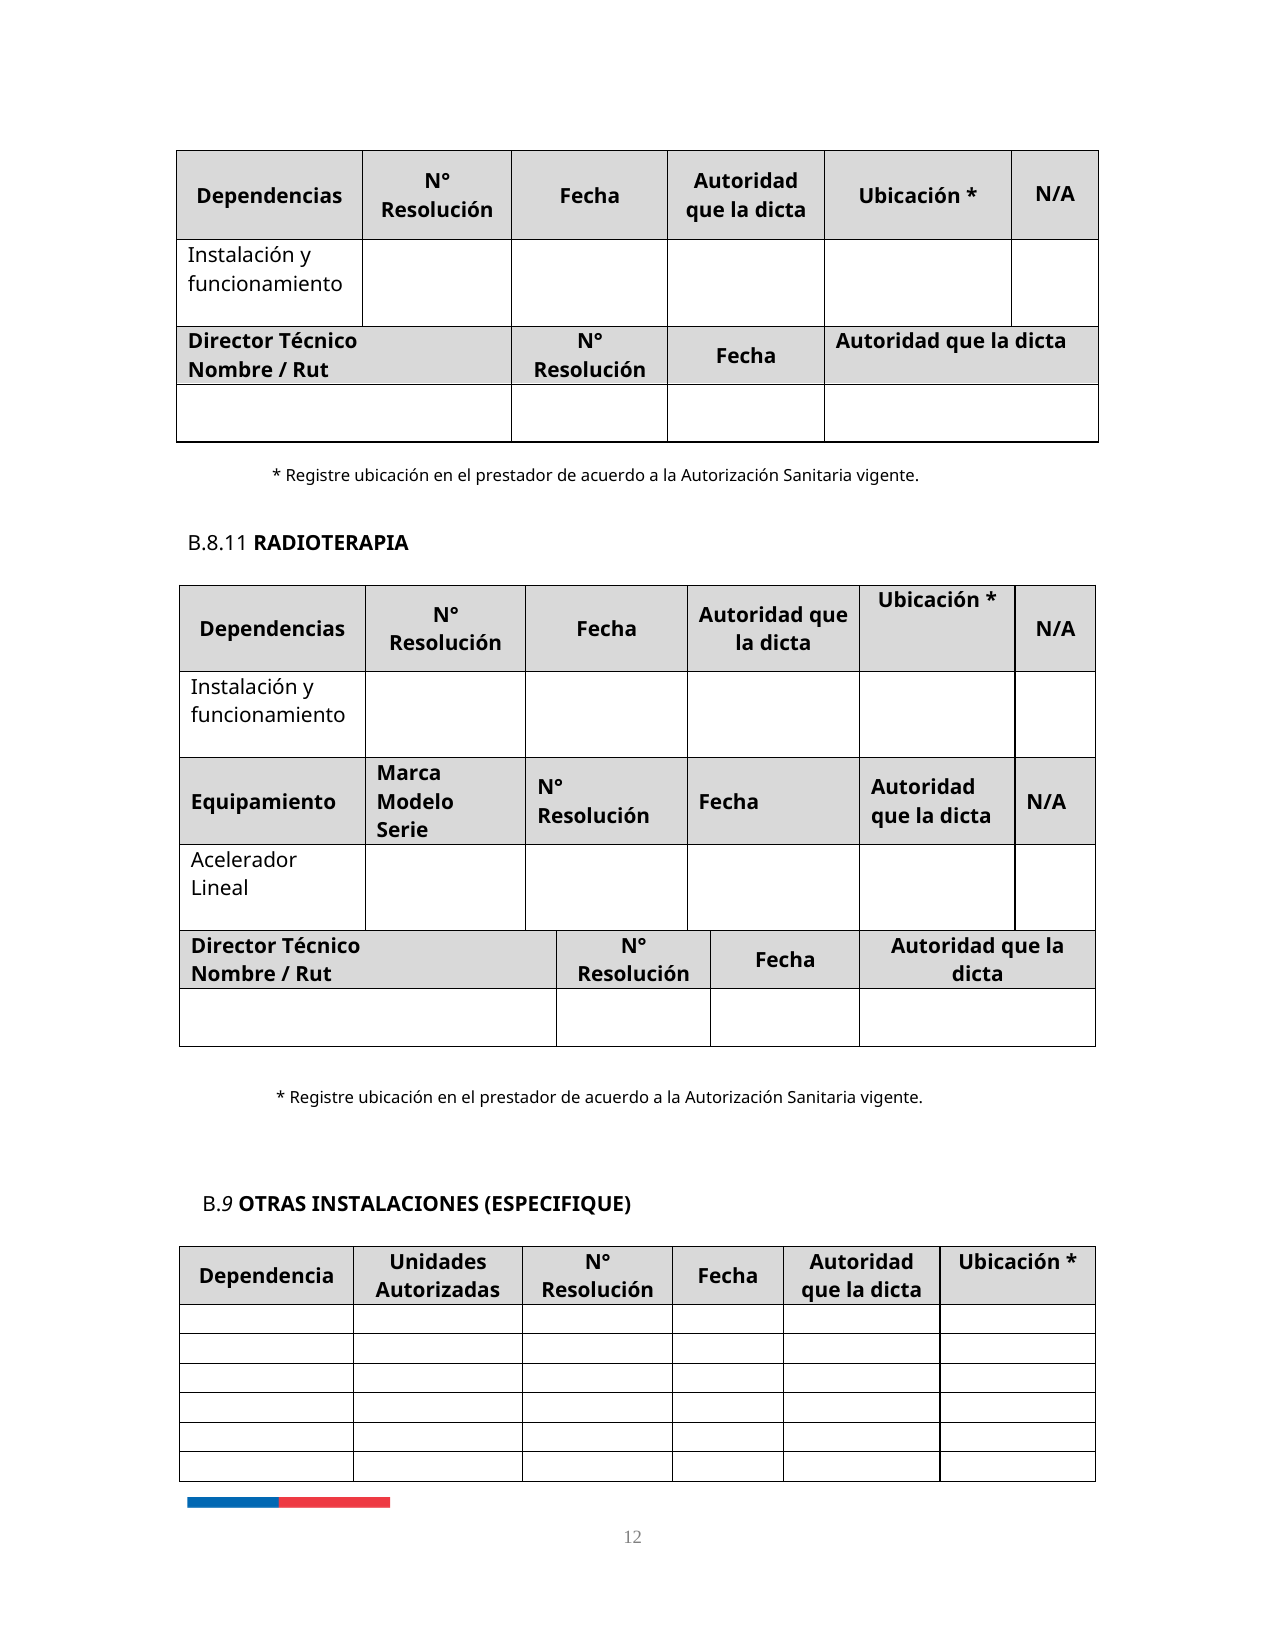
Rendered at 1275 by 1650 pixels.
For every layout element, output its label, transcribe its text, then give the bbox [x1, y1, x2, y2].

table_cell [526, 672, 687, 757]
table_cell [668, 385, 824, 441]
table_cell [354, 1305, 522, 1333]
table_header Dependencias [177, 151, 362, 239]
table_header Autoridad que la dicta [784, 1247, 939, 1304]
table_cell [1016, 845, 1095, 930]
table_cell [860, 672, 1014, 757]
table_header Autoridad que la dicta [668, 151, 824, 239]
table_cell [354, 1334, 522, 1363]
table_cell Marca Modelo Serie [366, 758, 525, 844]
table_cell [673, 1452, 783, 1481]
table_cell [523, 1305, 672, 1333]
table_cell [825, 240, 1011, 326]
table_cell [673, 1305, 783, 1333]
table_header Fecha [526, 586, 687, 671]
table_header N/A [1016, 586, 1095, 671]
table_cell [557, 989, 710, 1046]
text B.9 OTRAS INSTALACIONES (ESPECIFIQUE) [202, 1189, 1088, 1217]
table_header Dependencia [180, 1247, 353, 1304]
table_cell Equipamiento [180, 758, 365, 844]
table_header Ubicación * [825, 151, 1011, 239]
table_cell [941, 1334, 1095, 1363]
table_cell [1012, 240, 1098, 326]
table_cell [526, 845, 687, 930]
table_cell N° Resolución [526, 758, 687, 844]
table_cell [180, 1364, 353, 1392]
table_cell [366, 672, 525, 757]
table_cell [523, 1452, 672, 1481]
table_cell Fecha [668, 327, 824, 383]
table_cell [711, 989, 859, 1046]
table_cell [180, 1305, 353, 1333]
table_cell [825, 385, 1098, 441]
table_cell [784, 1423, 939, 1451]
table_cell [860, 845, 1014, 930]
table_cell Director Técnico Nombre / Rut [177, 327, 511, 383]
table_cell [941, 1305, 1095, 1333]
text B.8.11 RADIOTERAPIA [187, 528, 1088, 556]
table_cell [673, 1364, 783, 1392]
table_cell Instalación y funcionamiento [177, 240, 362, 326]
table_cell Fecha [711, 931, 859, 988]
table_cell Instalación y funcionamiento [180, 672, 365, 757]
table_cell [784, 1393, 939, 1422]
table_cell [941, 1393, 1095, 1422]
table_cell Autoridad que la dicta [860, 758, 1014, 844]
table_cell Director Técnico Nombre / Rut [180, 931, 556, 988]
table_cell [523, 1393, 672, 1422]
table_header Fecha [673, 1247, 783, 1304]
table_header Ubicación * [860, 586, 1014, 671]
table_header N/A [1012, 151, 1098, 239]
table_cell [512, 385, 667, 441]
table_cell Autoridad que la dicta [825, 327, 1098, 383]
table_cell [354, 1452, 522, 1481]
table_header Ubicación * [941, 1247, 1095, 1304]
table_cell [860, 989, 1095, 1046]
table_cell [180, 1334, 353, 1363]
table_cell Acelerador Lineal [180, 845, 365, 930]
table_cell [673, 1423, 783, 1451]
table_header N° Resolución [523, 1247, 672, 1304]
table_cell N° Resolución [557, 931, 710, 988]
table_header Autoridad que la dicta [688, 586, 859, 671]
table_cell [688, 672, 859, 757]
table_cell [354, 1393, 522, 1422]
picture [187, 1497, 391, 1508]
table_cell [523, 1423, 672, 1451]
table_cell [784, 1452, 939, 1481]
table_cell [366, 845, 525, 930]
table_header N° Resolución [366, 586, 525, 671]
table_header Dependencias [180, 586, 365, 671]
table_cell [784, 1334, 939, 1363]
table_cell [941, 1364, 1095, 1392]
table_cell [941, 1452, 1095, 1481]
table_cell [354, 1364, 522, 1392]
table_cell N/A [1016, 758, 1095, 844]
table_cell [512, 240, 667, 326]
table_cell [941, 1423, 1095, 1451]
table_cell [180, 989, 556, 1046]
table_cell [1016, 672, 1095, 757]
table_cell N° Resolución [512, 327, 667, 383]
table_header Fecha [512, 151, 667, 239]
table_cell Fecha [688, 758, 859, 844]
table_cell [688, 845, 859, 930]
table_cell [673, 1334, 783, 1363]
table_cell [668, 240, 824, 326]
table_cell [523, 1364, 672, 1392]
table_cell [673, 1393, 783, 1422]
table_cell [784, 1364, 939, 1392]
table_cell [363, 240, 511, 326]
table_cell [180, 1423, 353, 1451]
table_cell [180, 1393, 353, 1422]
table_header N° Resolución [363, 151, 511, 239]
table_cell [523, 1334, 672, 1363]
table_cell [354, 1423, 522, 1451]
table_header Unidades Autorizadas [354, 1247, 522, 1304]
table_cell Autoridad que la dicta [860, 931, 1095, 988]
table_cell [180, 1452, 353, 1481]
table_cell [177, 385, 511, 441]
table_cell [784, 1305, 939, 1333]
